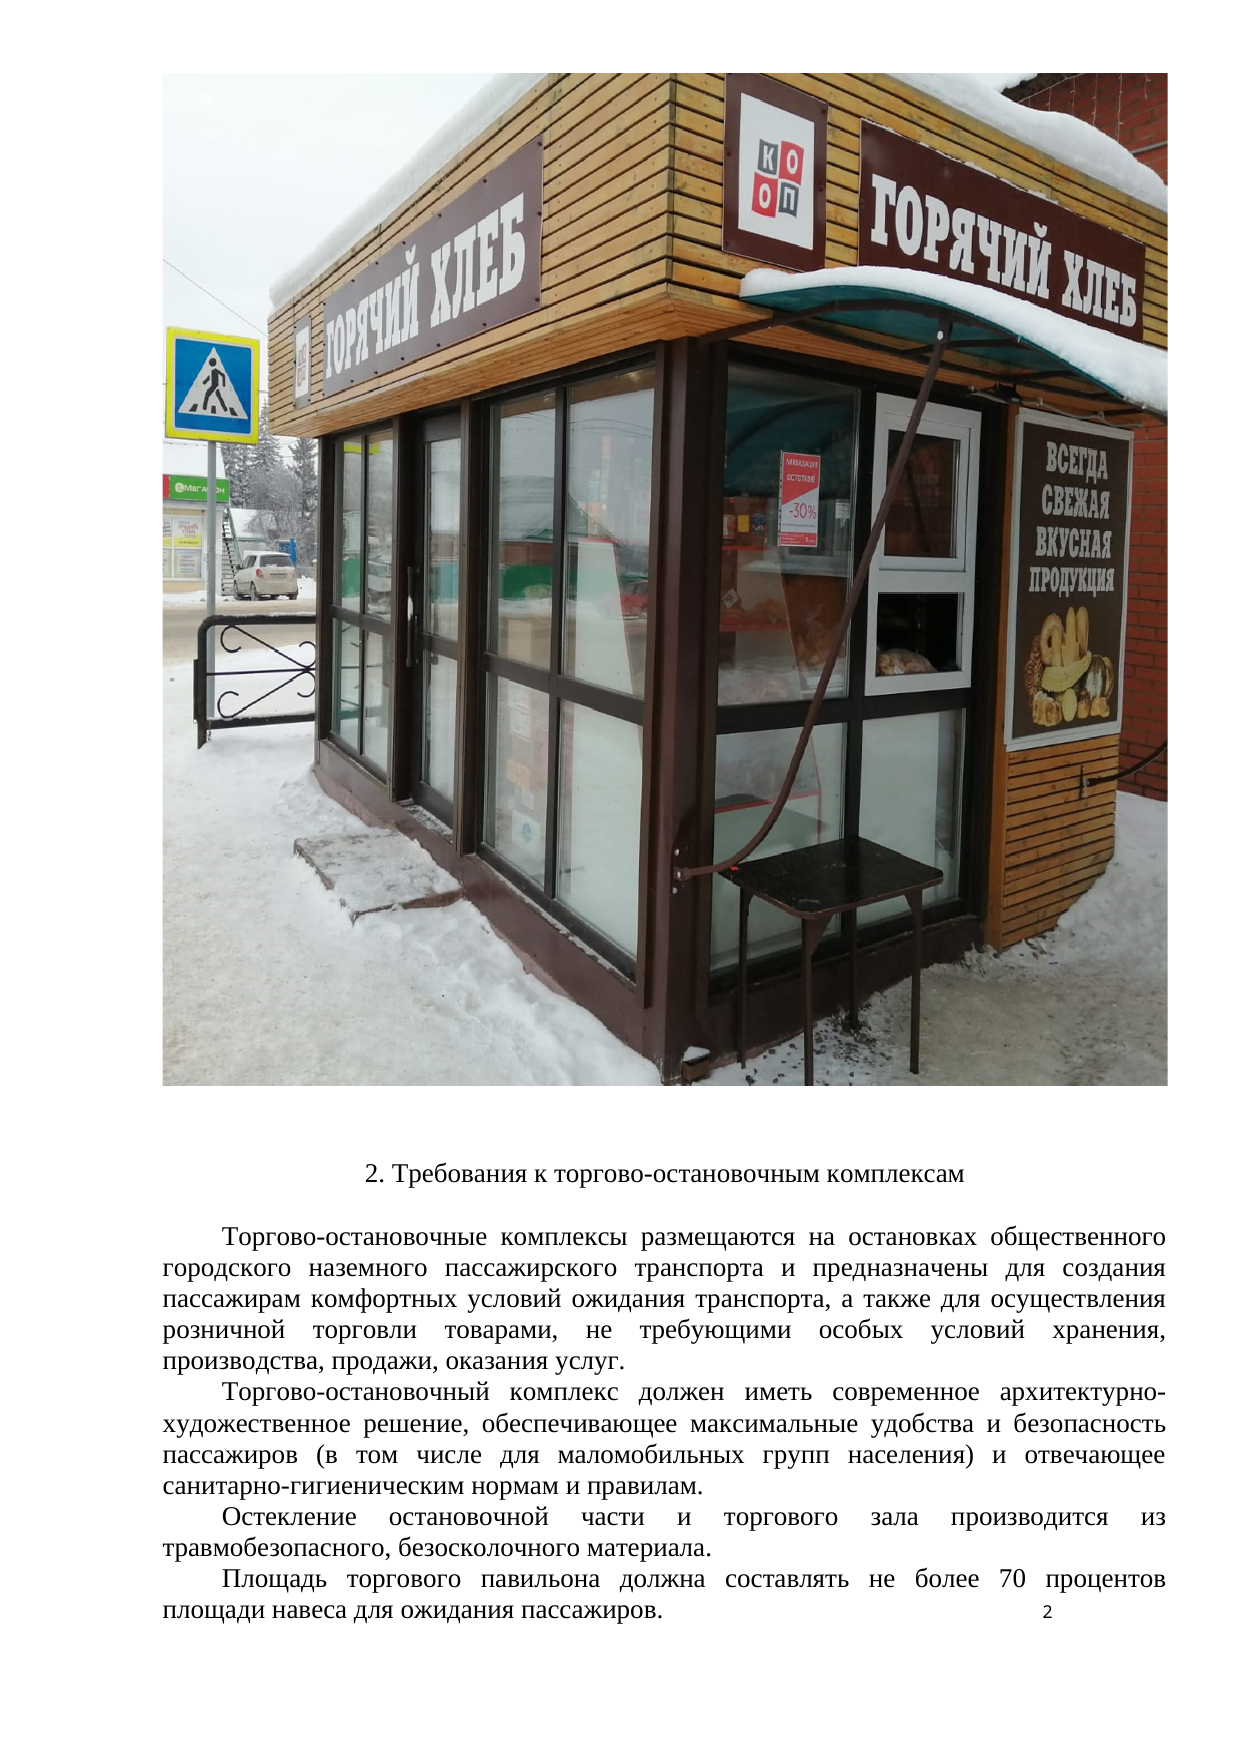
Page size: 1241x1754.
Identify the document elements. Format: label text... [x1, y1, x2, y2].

text Торгово-остановочные комплексы размещаются на остановках общественного городского наземного пассажирского транспорта и предназначены для создания пассажирам комфортных условий ожидания транспорта, а также для осуществления розничной торговли товарами, не требующими особых условий хранения, производства, продажи, оказания услуг. [162, 1220, 1167, 1376]
picture [162, 73, 1168, 1086]
text Площадь торгового павильона должна составлять не более 70 процентов площади навеса для ожидания пассажиров. [162, 1562, 1167, 1625]
text Остекление остановочной части и торгового зала производится из травмобезопасного, безосколочного материала. [162, 1500, 1167, 1562]
text Торгово-остановочный комплекс должен иметь современное архитектурно-художественное решение, обеспечивающее максимальные удобства и безопасность пассажиров (в том числе для маломобильных групп населения) и отвечающее санитарно-гигиеническим нормам и правилам. [162, 1376, 1167, 1500]
text 2. Требования к торгово-остановочным комплексам [162, 1157, 1167, 1189]
